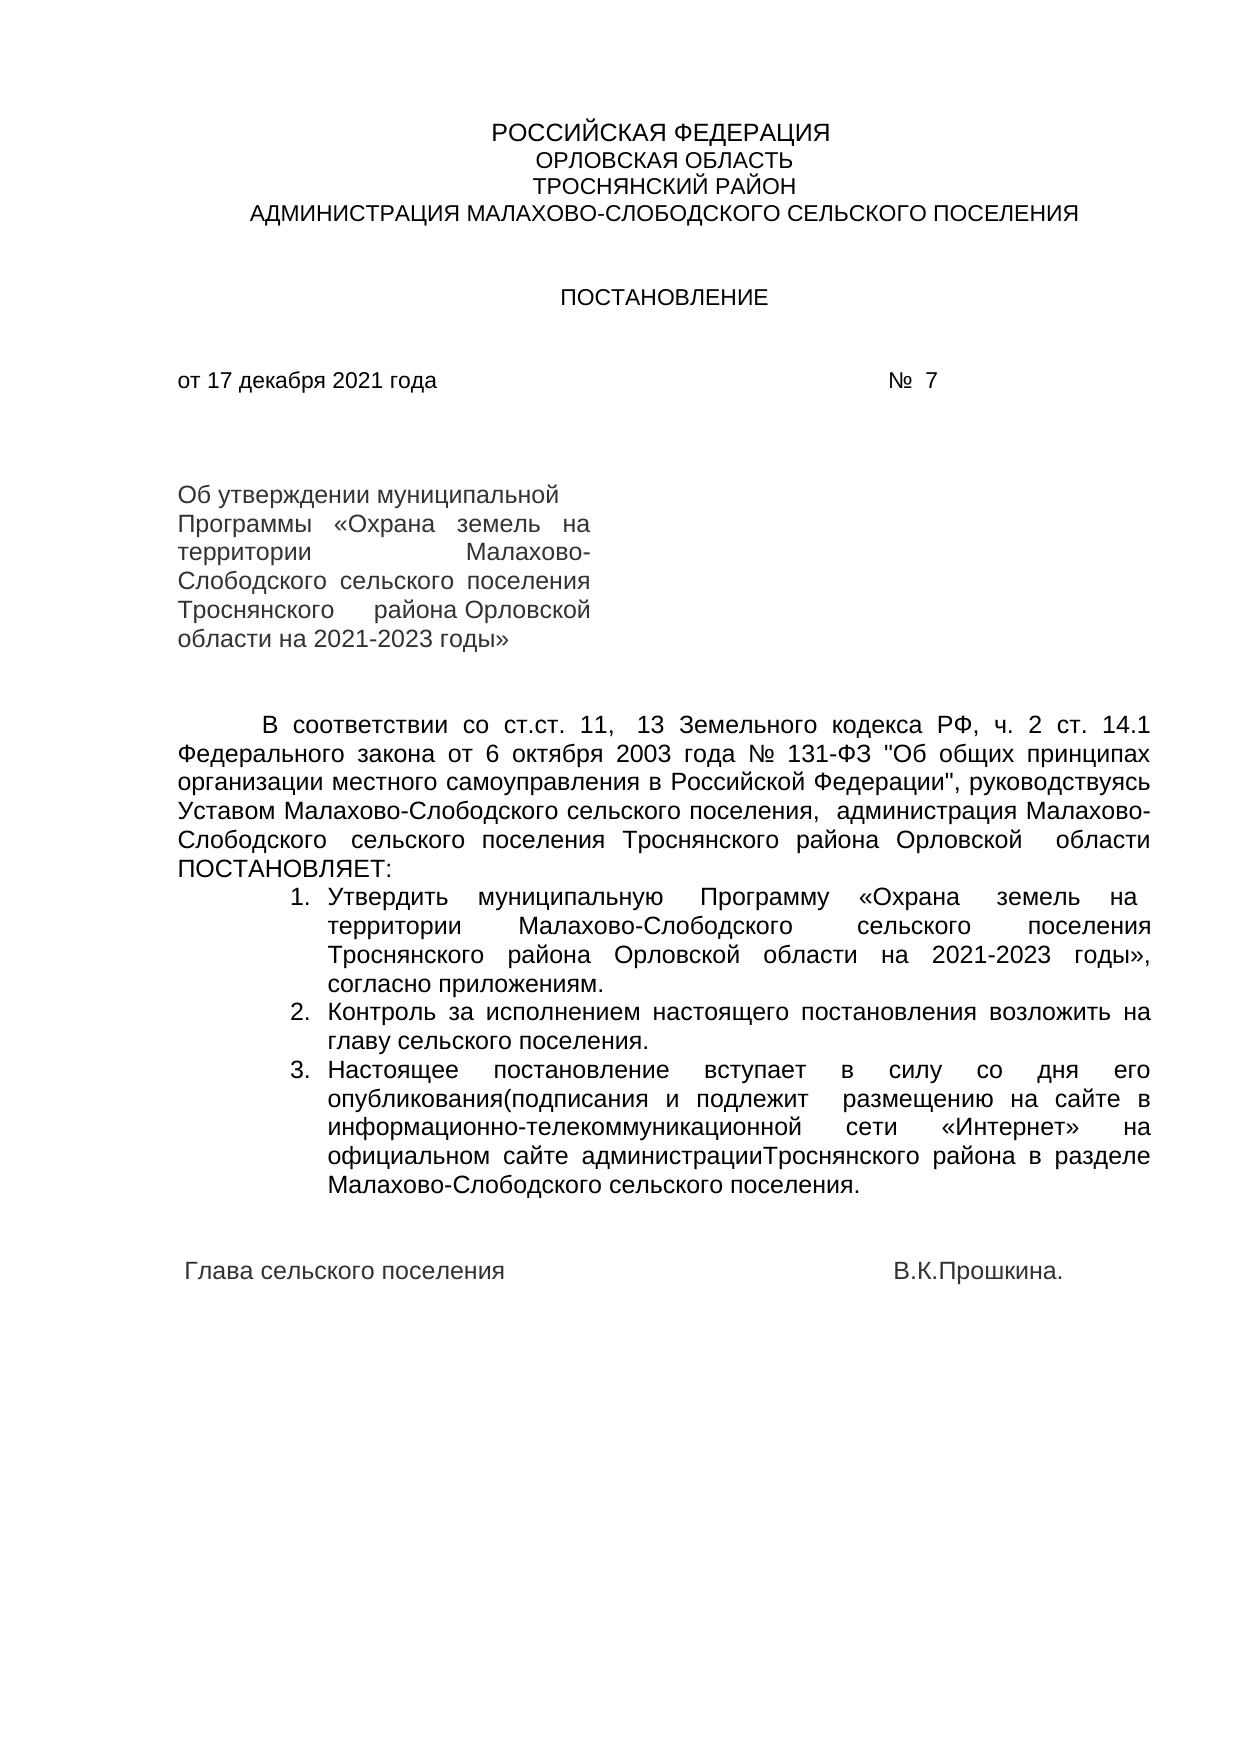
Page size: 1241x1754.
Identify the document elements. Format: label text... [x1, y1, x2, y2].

text В соответствии со ст.ст. 11, 13 Земельного кодекса РФ, ч. 2 ст. 14.1 Федерального закона от 6 октября 2003 года № 131-ФЗ "Об общих принципах организации местного самоуправления в Российской Федерации", руководствуясь Уставом Малахово-Слободского сельского поселения, администрация Малахово-Слободского сельского поселения Троснянского района Орловской области ПОСТАНОВЛЯЕТ: [177, 710, 1152, 882]
text Глава сельского поселения В.К.Прошкина. [177, 1256, 1152, 1285]
text АДМИНИСТРАЦИЯ МАЛАХОВО-СЛОБОДСКОГО СЕЛЬСКОГО ПОСЕЛЕНИЯ [177, 199, 1152, 226]
text ПОСТАНОВЛЕНИЕ [177, 283, 1152, 310]
text РОССИЙСКАЯ ФЕДЕРАЦИЯ [177, 118, 1152, 147]
text от 17 декабря 2021 года № 7 [177, 367, 1152, 394]
list Настоящее постановление вступает в силу со дня его опубликования(подписания и подлежит размещению на сайте в информационно-телекоммуникационной сети «Интернет» на официальном сайте администрацииТроснянского района в разделе Малахово-Слободского сельского поселения. [290, 1055, 1152, 1199]
text ОРЛОВСКАЯ ОБЛАСТЬ [177, 147, 1152, 173]
text ТРОСНЯНСКИЙ РАЙОН [177, 173, 1152, 199]
list Контроль за исполнением настоящего постановления возложить на главу сельского поселения. [290, 997, 1152, 1055]
text Об утверждении муниципальной [177, 480, 591, 509]
list Утвердить муниципальную Программу «Охрана земель на территории Малахово-Слободского сельского поселения Троснянского района Орловской области на 2021-2023 годы», согласно приложениям. [290, 882, 1152, 997]
text Программы «Охрана земель на территории Малахово-Слободского сельского поселения Троснянского района Орловской области на 2021-2023 годы» [177, 509, 591, 652]
